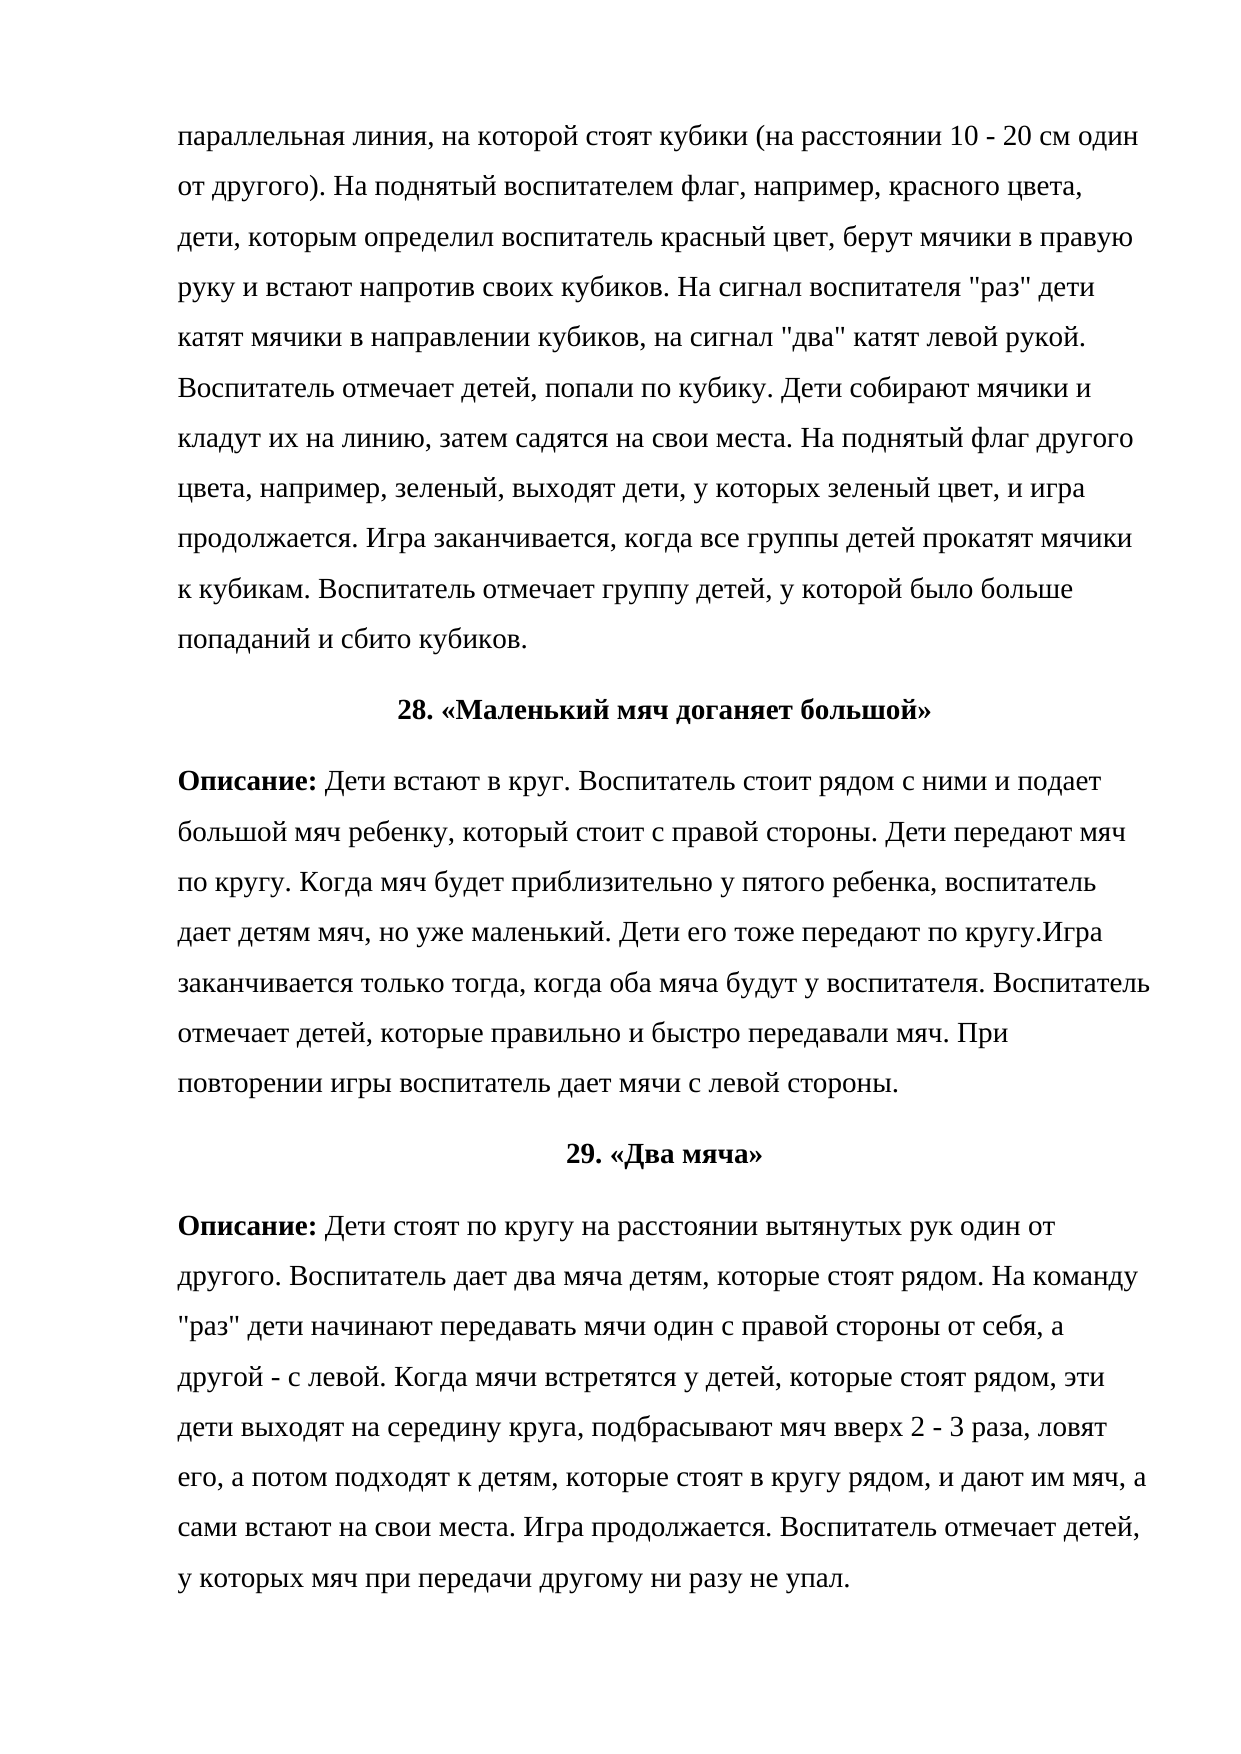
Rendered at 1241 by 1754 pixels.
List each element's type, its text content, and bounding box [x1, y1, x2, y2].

text Описание: Дети стоят по кругу на расстоянии вытянутых рук один от другого. Воспитатель дает два мяча детям, которые стоят рядом. На команду "раз" дети начинают передавать мячи один с правой стороны от себя, а другой - с левой. Когда мячи встретятся у детей, которые стоят рядом, эти дети выходят на середину круга, подбрасывают мяч вверх 2 - 3 раза, ловят его, а потом подходят к детям, которые стоят в кругу рядом, и дают им мяч, а сами встают на свои места. Игра продолжается. Воспитатель отмечает детей, у которых мяч при передачи другому ни разу не упал. [177, 1208, 1152, 1593]
text 29. «Два мяча» [177, 1137, 1152, 1170]
text 28. «Маленький мяч доганяет большой» [177, 692, 1152, 726]
text Описание: Дети встают в круг. Воспитатель стоит рядом с ними и подает большой мяч ребенку, который стоит с правой стороны. Дети передают мяч по кругу. Когда мяч будет приблизительно у пятого ребенка, воспитатель дает детям мяч, но уже маленький. Дети его тоже передают по кругу.Игра заканчивается только тогда, когда оба мяча будут у воспитателя. Воспитатель отмечает детей, которые правильно и быстро передавали мяч. При повторении игры воспитатель дает мячи с левой стороны. [177, 763, 1152, 1099]
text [177, 118, 1152, 655]
